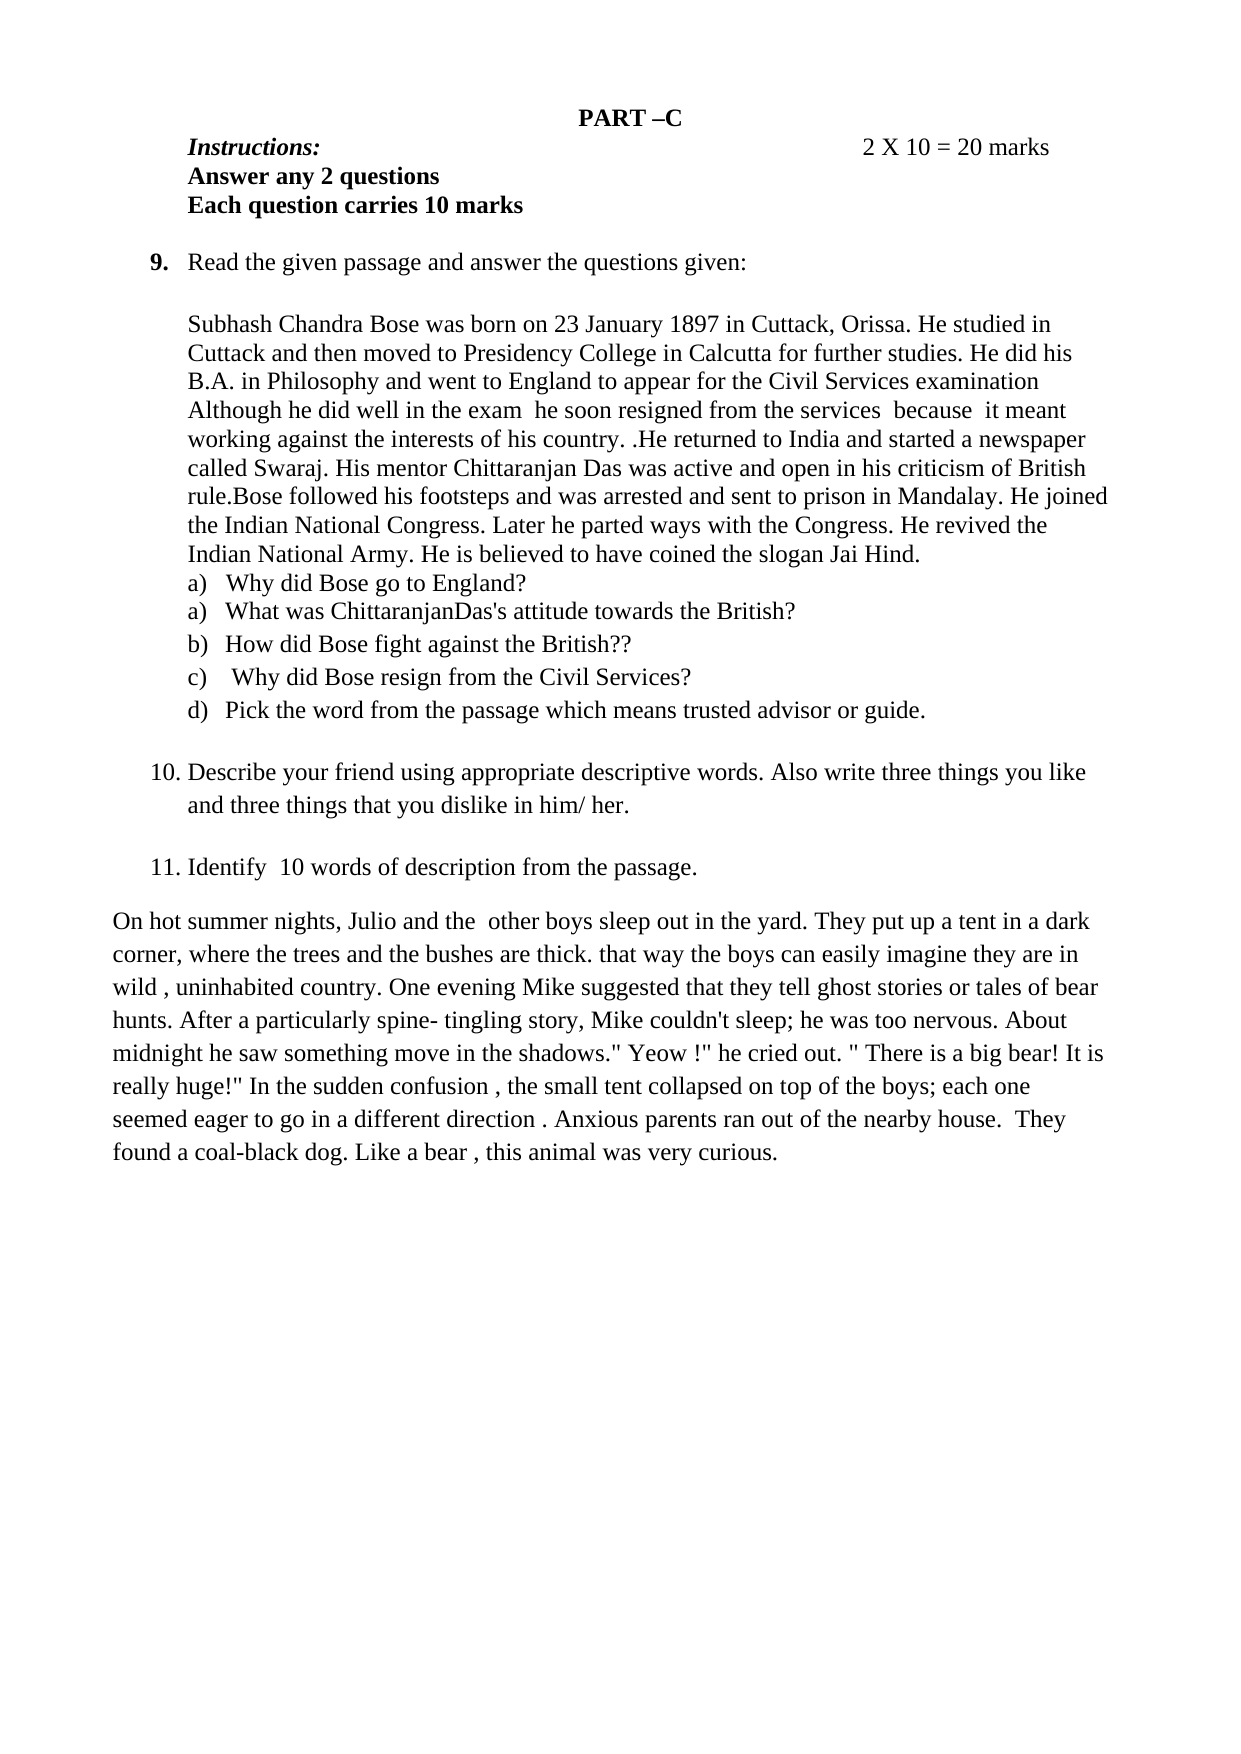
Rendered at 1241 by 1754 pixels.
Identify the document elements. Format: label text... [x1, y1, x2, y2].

list Subhash Chandra Bose was born on 23 January 1897 in Cuttack, Orissa. He studied in Cuttack and then moved to Presidency College in Calcutta for further studies. He did his B.A. in Philosophy and went to England to appear for the Civil Services examination Although he did well in the exam he soon resigned from the services because it meant working against the interests of his country. .He returned to India and started a newspaper called Swaraj. His mentor Chittaranjan Das was active and open in his criticism of British rule.Bose followed his footsteps and was arrested and sent to prison in Mandalay. He joined the Indian National Congress. Later he parted ways with the Congress. He revived the Indian National Army. He is believed to have coined the slogan Jai Hind. [187, 309, 1111, 568]
list Why did Bose resign from the Civil Services? [187, 662, 1111, 691]
list Each question carries 10 marks [187, 190, 1111, 218]
list What was ChittaranjanDas's attitude towards the British? [187, 596, 1111, 625]
list Read the given passage and answer the questions given: [150, 247, 1111, 276]
list Pick the word from the passage which means trusted advisor or guide. [187, 696, 1111, 724]
list Identify 10 words of description from the passage. [150, 852, 1111, 881]
list Answer any 2 questions [187, 161, 1111, 190]
list Describe your friend using appropriate descriptive words. Also write three things you like and three things that you dislike in him/ her. [150, 757, 1111, 819]
list Instructions: 2 X 10 = 20 marks [187, 132, 1111, 161]
list a) Why did Bose go to England? [187, 568, 1111, 596]
list PART –C [150, 103, 1111, 132]
list How did Bose fight against the British?? [187, 629, 1111, 658]
text On hot summer nights, Julio and the other boys sleep out in the yard. They put up a tent in a dark corner, where the trees and the bushes are thick. that way the boys can easily imagine they are in wild , uninhabited country. One evening Mike suggested that they tell ghost stories or tales of bear hunts. After a particularly spine- tingling story, Mike couldn't sleep; he was too nervous. About midnight he saw something move in the shadows." Yeow !" he cried out. " There is a big bear! It is really huge!" In the sudden confusion , the small tent collapsed on top of the boys; each one seemed eager to go in a different direction . Anxious parents ran out of the nearby house. They found a coal-black dog. Like a bear , this animal was very curious. [112, 906, 1111, 1166]
